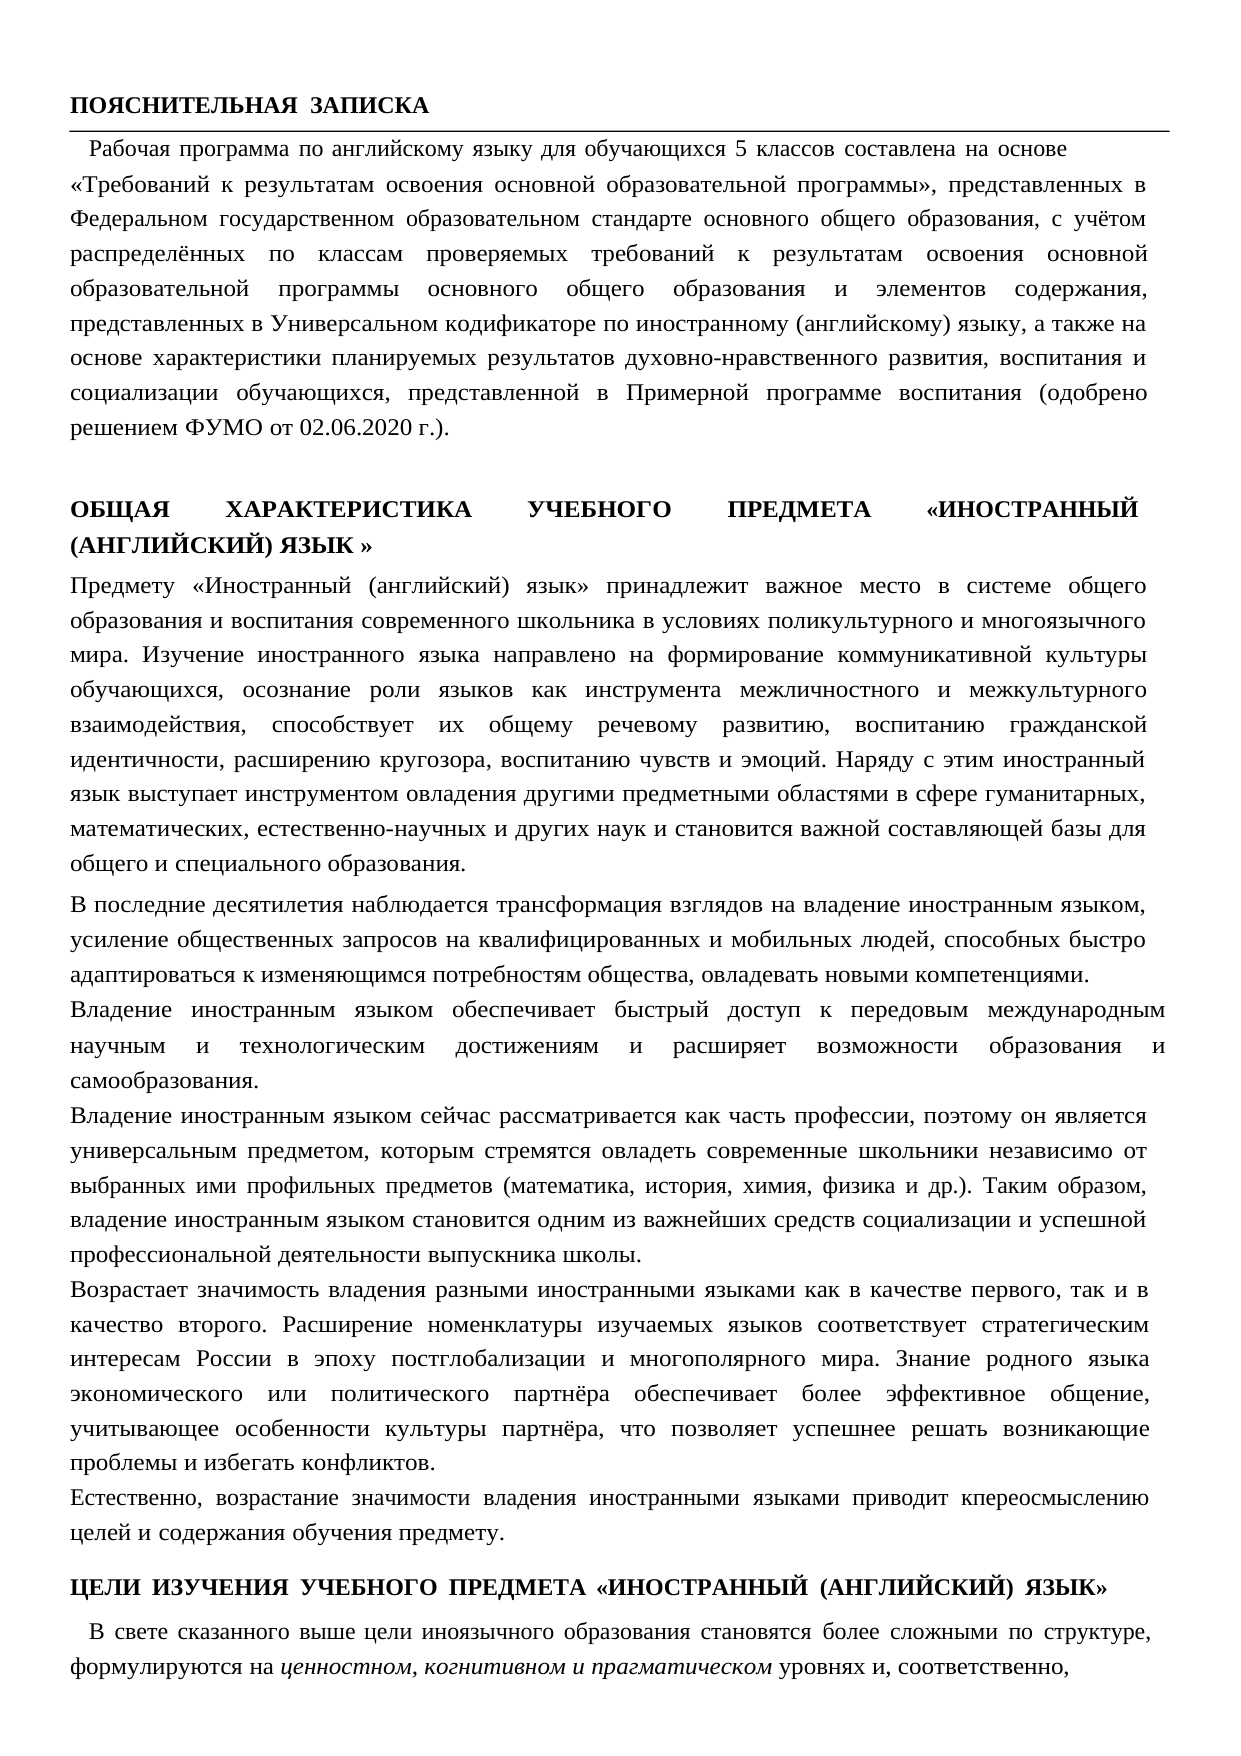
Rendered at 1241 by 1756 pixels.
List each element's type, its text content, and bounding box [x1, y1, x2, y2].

text В последние десятилетия наблюдается трансформация взглядов на владение иностранным языком, усиление общественных запросов на квалифицированных и мобильных людей, способных быстро адаптироваться к изменяющимся потребностям общества, овладевать новыми компетенциями. [70, 889, 1148, 988]
text Предмету «Иностранный (английский) язык» принадлежит важное место в системе общего образования и воспитания современного школьника в условиях поликультурного и многоязычного мира. Изучение иностранного языка направлено на формирование коммуникативной культуры обучающихся, осознание роли языков как инструмента межличностного и межкультурного взаимодействия, способствует их общему речевому развитию, воспитанию гражданской идентичности, расширению кругозора, воспитанию чувств и эмоций. Наряду с этим иностранный язык выступает инструментом овладения другими предметными областями в сфере гуманитарных, математических, естественно-научных и других наук и становится важной составляющей базы для общего и специального образования. [70, 571, 1147, 876]
text Возрастает значимость владения разными иностранными языками как в качестве первого, так и в качество второго. Расширение номенклатуры изучаемых языков соответствует стратегическим интересам России в эпоху постглобализации и многополярного мира. Знание родного языка экономического или политического партнёра обеспечивает более эффективное общение, учитывающее особенности культуры партнёра, что позволяет успешнее решать возникающие проблемы и избегать конфликтов. [70, 1275, 1150, 1476]
text Владение иностранным языком сейчас рассматривается как часть профессии, поэтому он является универсальным предметом, которым стремятся овладеть современные школьники независимо от выбранных ими профильных предметов (математика, история, химия, физика и др.). Таким образом, владение иностранным языком становится одним из важнейших средств социализации и успешной профессиональной деятельности выпускника школы. [70, 1101, 1148, 1268]
subtitle ПОЯСНИТЕЛЬНАЯ ЗАПИСКА [70, 91, 1194, 118]
text «Требований к результатам освоения основной образовательной программы», представленных в Федеральном государственном образовательном стандарте основного общего образования, с учётом распределённых по классам проверяемых требований к результатам освоения основной образовательной программы основного общего образования и элементов содержания, представленных в Универсальном кодификаторе по иностранному (английскому) языку, а также на основе характеристики планируемых результатов духовно-нравственного развития, воспитания и социализации обучающихся, представленной в Примерной программе воспитания (одобрено решением ФУМО от 02.06.2020 г.). [70, 170, 1148, 440]
subtitle ЦЕЛИ ИЗУЧЕНИЯ УЧЕБНОГО ПРЕДМЕТА «ИНОСТРАННЫЙ (АНГЛИЙСКИЙ) ЯЗЫК» [70, 1572, 1194, 1600]
text Рабочая программа по английскому языку для обучающихся 5 классов составлена на основе [88, 134, 1194, 162]
text В свете сказанного выше цели иноязычного образования становятся более сложными по структуре, формулируются на ценностном, когнитивном и прагматическом уровнях и, соответственно, [70, 1617, 1194, 1680]
subtitle ОБЩАЯ ХАРАКТЕРИСТИКА УЧЕБНОГО ПРЕДМЕТА «ИНОСТРАННЫЙ (АНГЛИЙСКИЙ) ЯЗЫК » [70, 495, 1147, 558]
text Владение иностранным языком обеспечивает быстрый доступ к передовым международным научным и технологическим достижениям и расширяет возможности образования и самообразования. [70, 996, 1165, 1094]
text Естественно, возрастание значимости владения иностранными языками приводит кпереосмыслению целей и содержания обучения предмету. [70, 1483, 1150, 1545]
